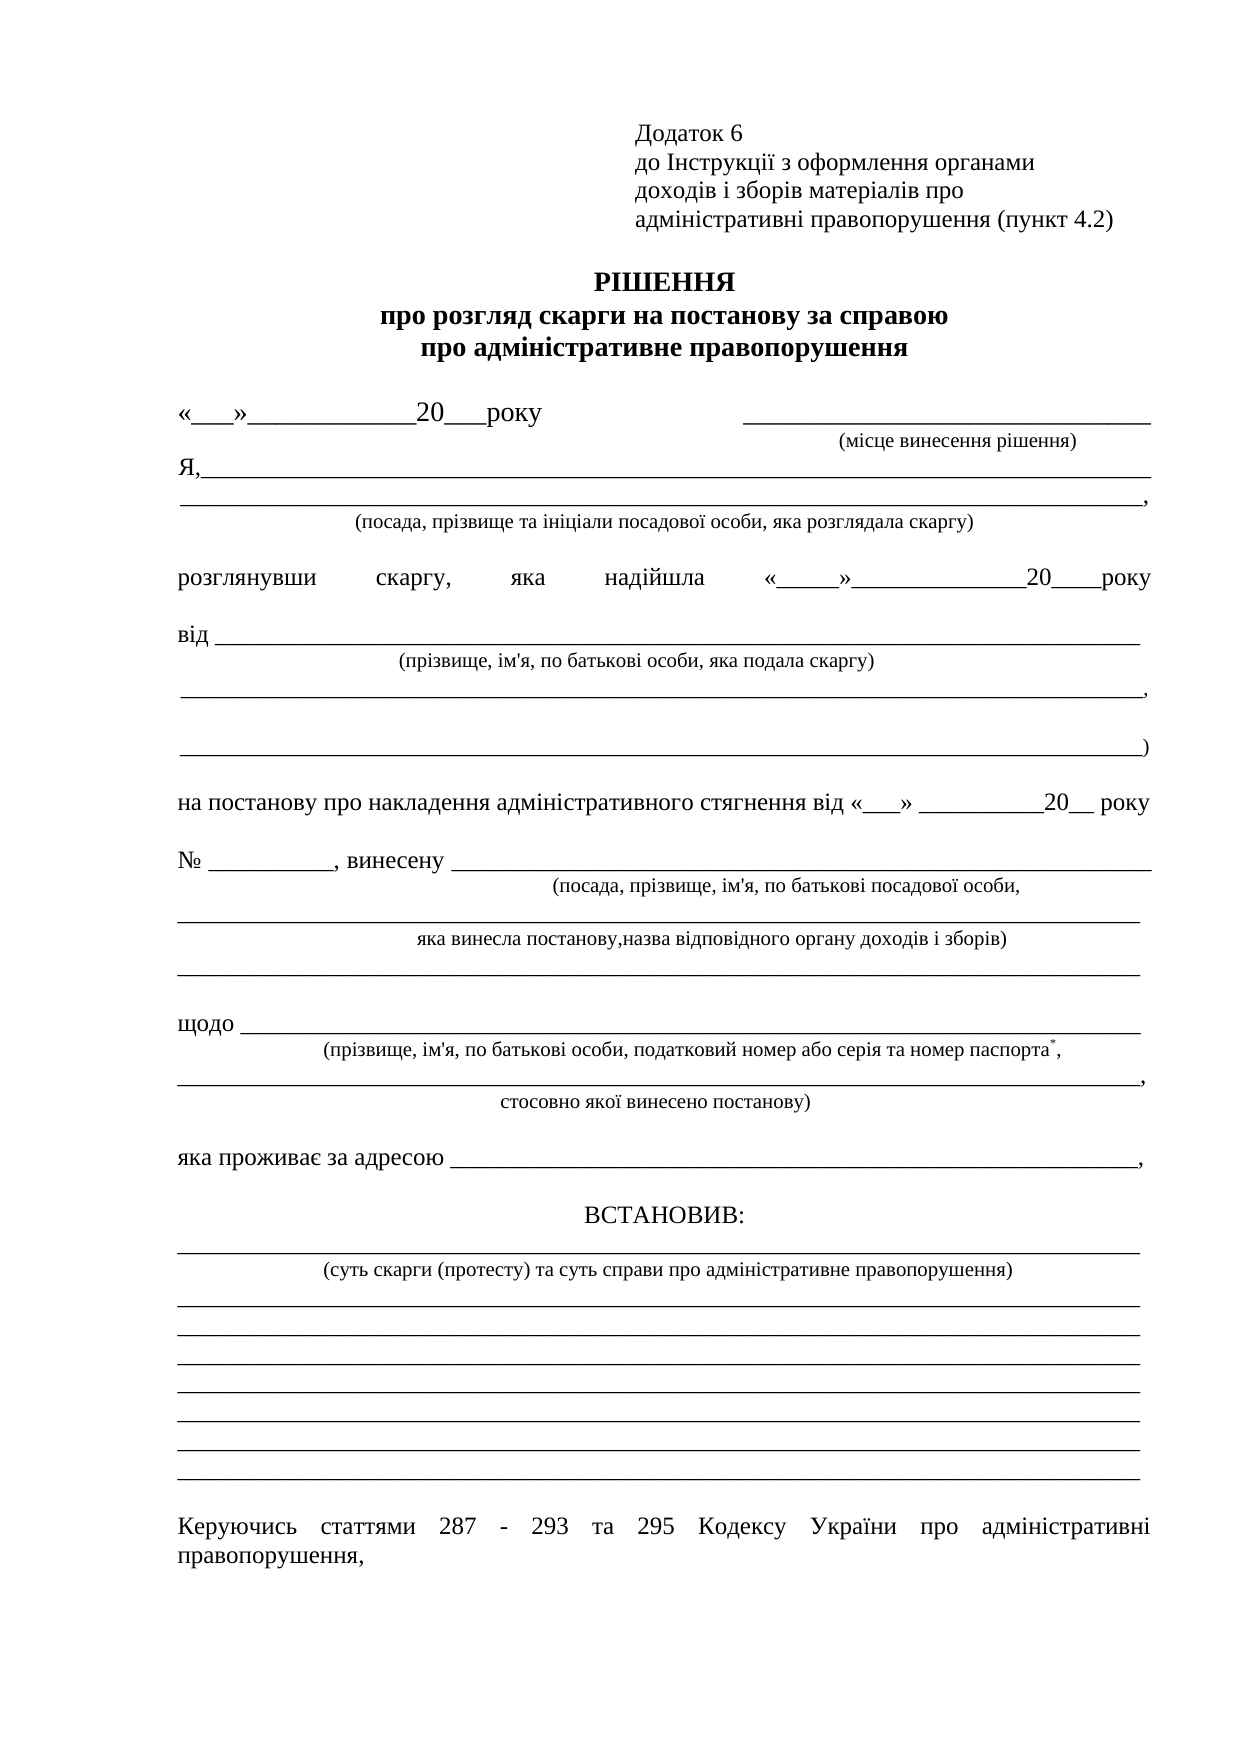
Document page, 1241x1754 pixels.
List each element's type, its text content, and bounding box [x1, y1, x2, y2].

text яка проживає за адресою _______________________________________________________, [177, 1142, 1152, 1171]
text _____________________________________________________________________________ [177, 897, 1152, 926]
text № __________, винесену ________________________________________________________ (посада, прізвище, ім'я, по батькові посадової особи, [177, 845, 1152, 897]
text стосовно якої винесено постанову) [177, 1089, 1152, 1113]
text доходів і зборів матеріалів про [635, 176, 1152, 204]
text від __________________________________________________________________________ [177, 619, 1152, 648]
text _____________________________________________________________________________) [177, 730, 1152, 758]
text _____________________________________________________________________________ [177, 950, 1152, 979]
subtitle про адміністративне правопорушення [177, 330, 1152, 363]
text (прізвище, ім'я, по батькові особи, яка подала скаргу) [325, 648, 1152, 672]
text розглянувши скаргу, яка надійшла «_____»______________20____року [177, 562, 1152, 619]
text _____________________________________________________________________________ [177, 1228, 1152, 1257]
text _____________________________________________________________________________, [177, 1061, 1152, 1089]
text щодо ________________________________________________________________________ [177, 979, 1152, 1037]
text яка винесла постанову,назва відповідного органу доходів і зборів) [177, 926, 1152, 950]
text Керуючись статтями 287 - 293 та 295 Кодексу України про адміністративні правопорушення, [177, 1511, 1152, 1569]
text Додаток 6 [635, 118, 1152, 147]
subtitle «___»____________20___року _____________________________ (місце винесення рішення) [177, 395, 1152, 452]
text (суть скарги (протесту) та суть справи про адміністративне правопорушення) [177, 1257, 1152, 1281]
text ВСТАНОВИВ: [177, 1200, 1152, 1228]
text на постанову про накладення адміністративного стягнення від «___» __________20__ року [177, 787, 1152, 816]
text до Інструкції з оформлення органами [635, 147, 1152, 176]
text Я,____________________________________________________________________________ _____________________________________________________________________________, (посада, прізвище та ініціали посадової особи, яка розглядала скаргу) [177, 452, 1152, 533]
text адміністративні правопорушення (пункт 4.2) [635, 204, 1152, 233]
subtitle РІШЕННЯ про розгляд скарги на постанову за справою [177, 266, 1152, 330]
text _____________________________________________________________________________, [177, 672, 1152, 701]
text ___________________________________________________________________________________________________________________________________________________________________________________________________________________________________________________________________________________________________________________________________________________________________________________________________________________________________________________________________________________________________________________________________________________________ [177, 1281, 1152, 1482]
text (прізвище, ім'я, по батькові особи, податковий номер або серія та номер паспорта*, [177, 1037, 1152, 1061]
